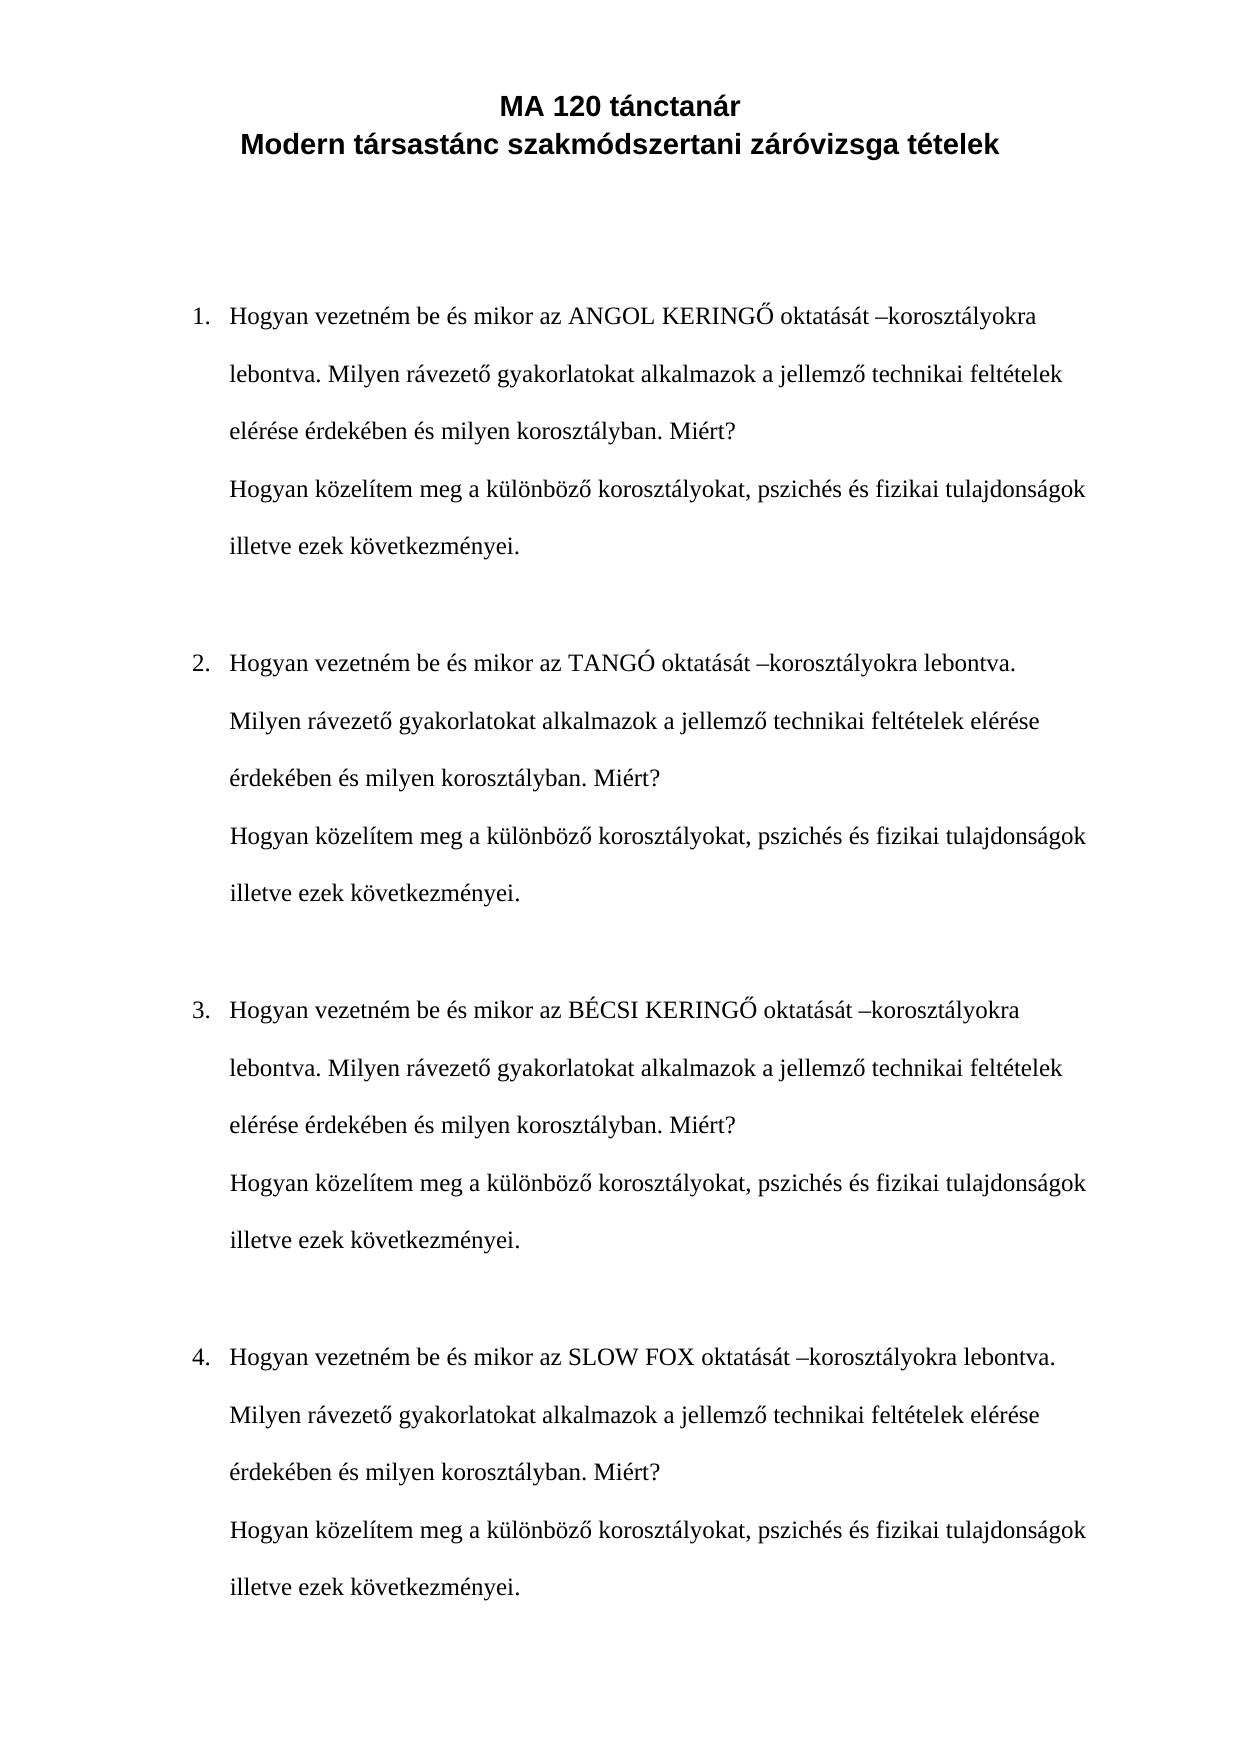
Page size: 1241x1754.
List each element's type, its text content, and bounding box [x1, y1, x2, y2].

list Hogyan vezetném be és mikor az BÉCSI KERINGŐ oktatását –korosztályokra lebontva. Milyen rávezető gyakorlatokat alkalmazok a jellemző technikai feltételek elérése érdekében és milyen korosztályban. Miért? [192, 995, 1093, 1139]
list Hogyan vezetném be és mikor az TANGÓ oktatását –korosztályokra lebontva. Milyen rávezető gyakorlatokat alkalmazok a jellemző technikai feltételek elérése érdekében és milyen korosztályban. Miért? [192, 648, 1093, 792]
text Hogyan közelítem meg a különböző korosztályokat, pszichés és fizikai tulajdonságok illetve ezek következményei. [229, 1515, 1093, 1601]
text MA 120 tánctanár [148, 89, 1093, 122]
text Hogyan közelítem meg a különböző korosztályokat, pszichés és fizikai tulajdonságok illetve ezek következményei. [229, 821, 1093, 907]
text Modern társastánc szakmódszertani záróvizsga tételek [148, 127, 1093, 161]
text Hogyan közelítem meg a különböző korosztályokat, pszichés és fizikai tulajdonságok illetve ezek következményei. [229, 1168, 1093, 1254]
list Hogyan vezetném be és mikor az SLOW FOX oktatását –korosztályokra lebontva. Milyen rávezető gyakorlatokat alkalmazok a jellemző technikai feltételek elérése érdekében és milyen korosztályban. Miért? [192, 1342, 1093, 1486]
list Hogyan vezetném be és mikor az ANGOL KERINGŐ oktatását –korosztályokra lebontva. Milyen rávezető gyakorlatokat alkalmazok a jellemző technikai feltételek elérése érdekében és milyen korosztályban. Miért? [192, 301, 1093, 445]
text Hogyan közelítem meg a különböző korosztályokat, pszichés és fizikai tulajdonságok illetve ezek következményei. [229, 474, 1093, 560]
